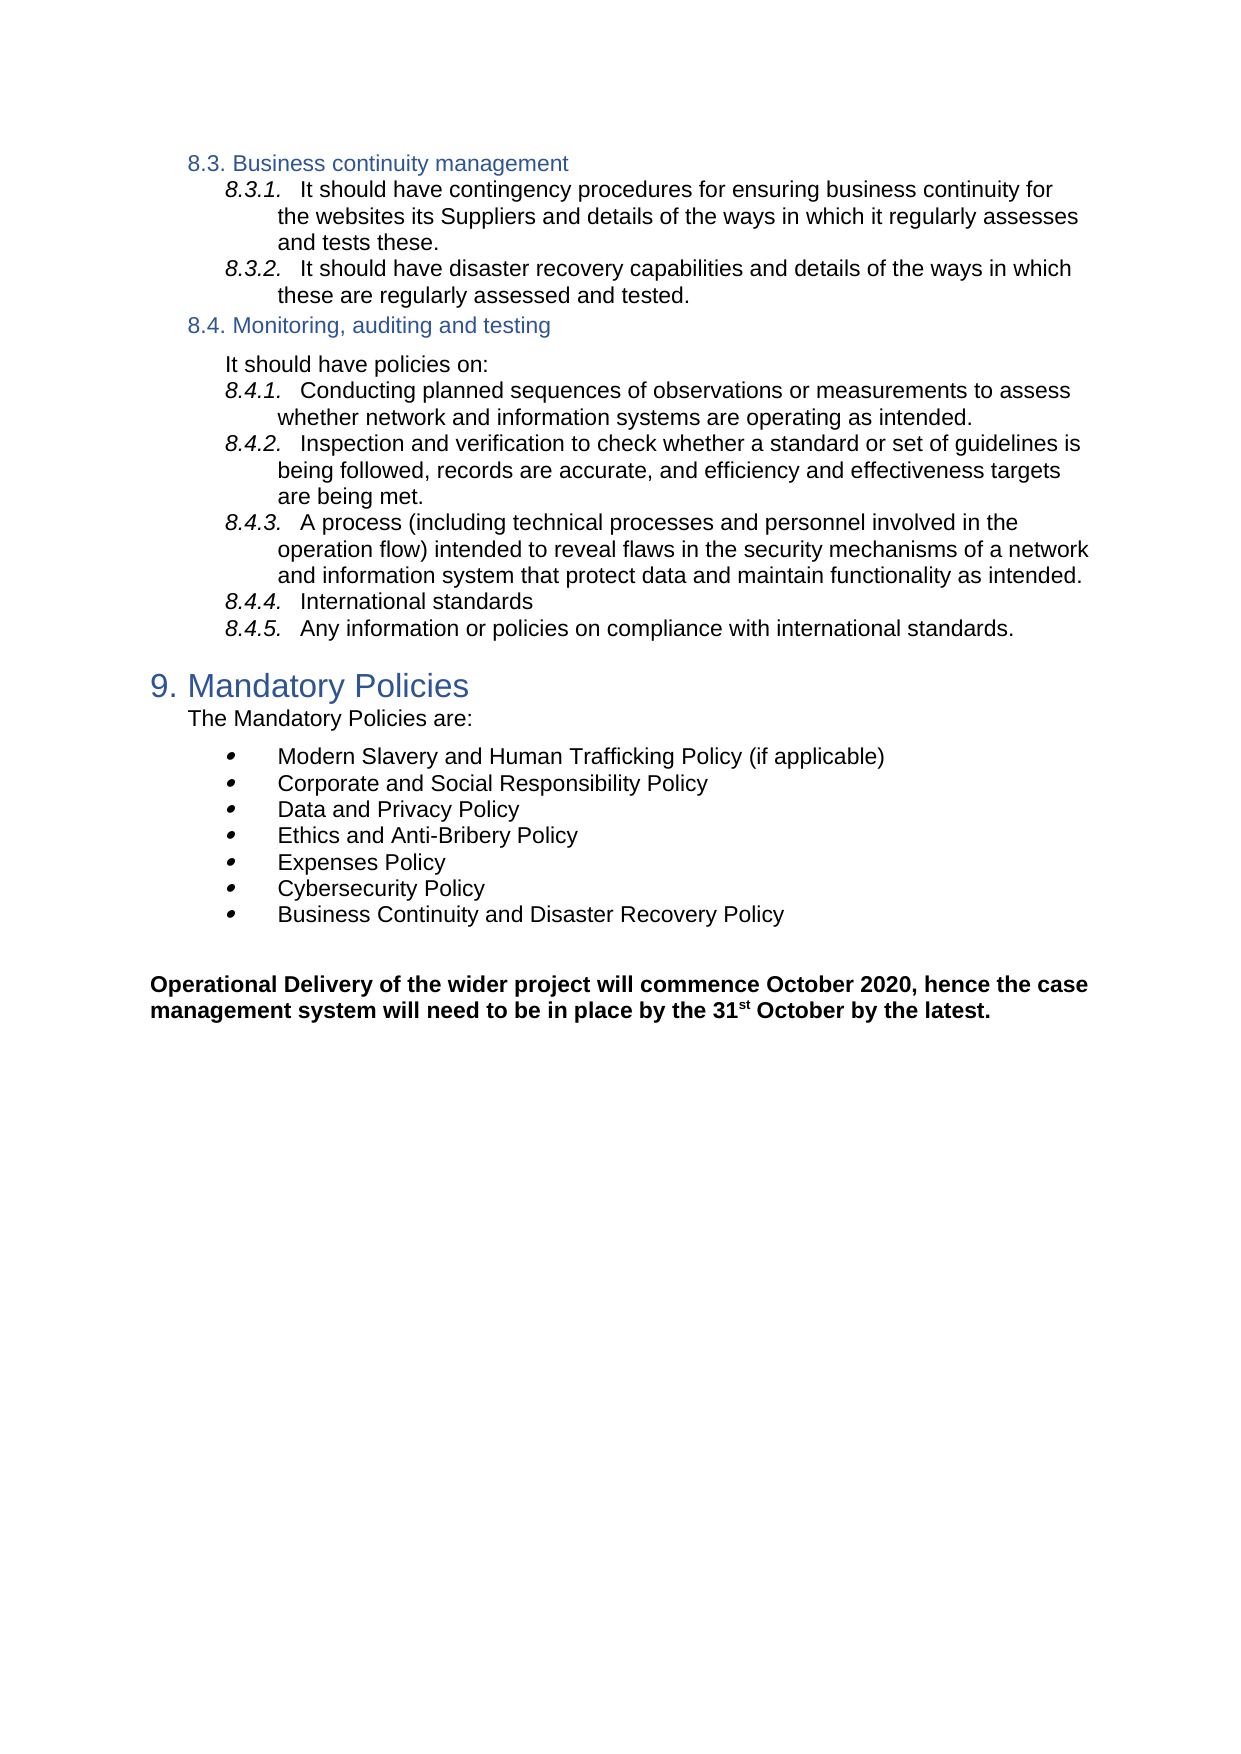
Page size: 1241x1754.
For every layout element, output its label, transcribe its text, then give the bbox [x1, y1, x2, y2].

list A process (including technical processes and personnel involved in the operation flow) intended to reveal flaws in the security mechanisms of a network and information system that protect data and maintain functionality as intended. [225, 509, 1090, 588]
list It should have contingency procedures for ensuring business continuity for the websites its Suppliers and details of the ways in which it regularly assesses and tests these. [225, 176, 1090, 255]
list Data and Privacy Policy [225, 796, 1090, 822]
subtitle Mandatory Policies [150, 666, 1090, 704]
text It should have policies on: [150, 351, 1090, 377]
list Ethics and Anti-Bribery Policy [225, 822, 1090, 849]
list Conducting planned sequences of observations or measurements to assess whether network and information systems are operating as intended. [225, 377, 1090, 430]
list Corporate and Social Responsibility Policy [225, 770, 1090, 796]
list Cybersecurity Policy [225, 875, 1090, 901]
list Inspection and verification to check whether a standard or set of guidelines is being followed, records are accurate, and efficiency and effectiveness targets are being met. [225, 430, 1090, 509]
list Business Continuity and Disaster Recovery Policy [225, 901, 1090, 928]
list Any information or policies on compliance with international standards. [225, 615, 1090, 641]
list Modern Slavery and Human Trafficking Policy (if applicable) [225, 743, 1090, 770]
text Operational Delivery of the wider project will commence October 2020, hence the case management system will need to be in place by the 31st October by the latest. [150, 971, 1090, 1023]
list International standards [225, 588, 1090, 615]
list It should have disaster recovery capabilities and details of the ways in which these are regularly assessed and tested. [225, 255, 1090, 308]
subtitle Monitoring, auditing and testing [187, 312, 1090, 339]
text The Mandatory Policies are: [150, 704, 1090, 731]
list Expenses Policy [225, 849, 1090, 875]
subtitle Business continuity management [187, 150, 1090, 176]
